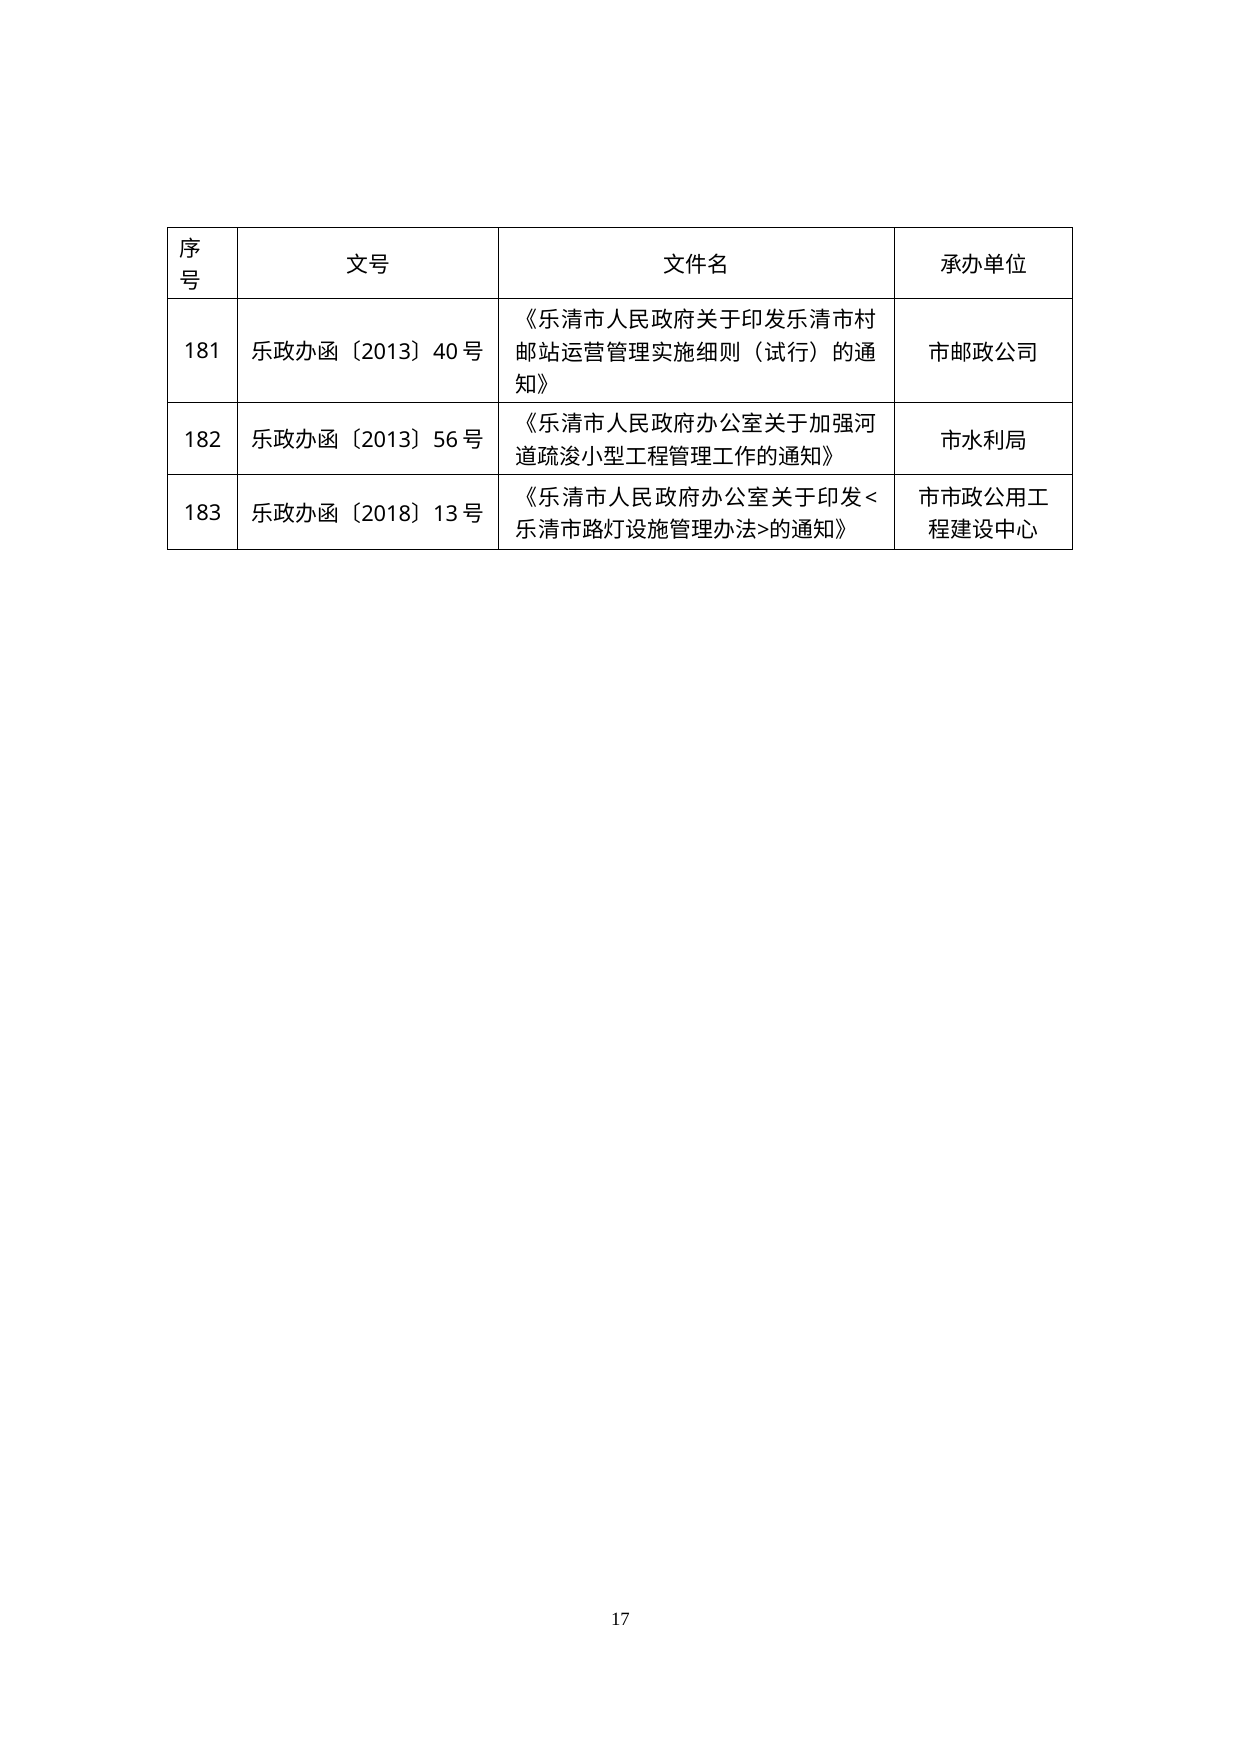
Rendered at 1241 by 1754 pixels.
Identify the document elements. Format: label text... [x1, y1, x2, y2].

table_cell 《乐清市人民政府办公室关于加强河道疏浚小型工程管理工作的通知》 [499, 403, 894, 474]
table_cell 《乐清市人民政府关于印发乐清市村邮站运营管理实施细则（试行）的通知》 [499, 299, 894, 402]
table_cell 市邮政公司 [895, 299, 1072, 402]
table_cell 乐政办函〔2013〕40号 [238, 299, 498, 402]
table_cell 183 [168, 475, 237, 549]
table_cell 182 [168, 403, 237, 474]
table_cell 乐政办函〔2018〕13号 [238, 475, 498, 549]
table_header 文号 [238, 228, 498, 298]
table_cell 市水利局 [895, 403, 1072, 474]
table_header 文件名 [499, 228, 894, 298]
table_cell 《乐清市人民政府办公室关于印发<乐清市路灯设施管理办法>的通知》 [499, 475, 894, 549]
table_cell 181 [168, 299, 237, 402]
table_cell 市市政公用工程建设中心 [895, 475, 1072, 549]
table_cell 乐政办函〔2013〕56号 [238, 403, 498, 474]
table_header 承办单位 [895, 228, 1072, 298]
table_header 序号 [168, 228, 237, 298]
